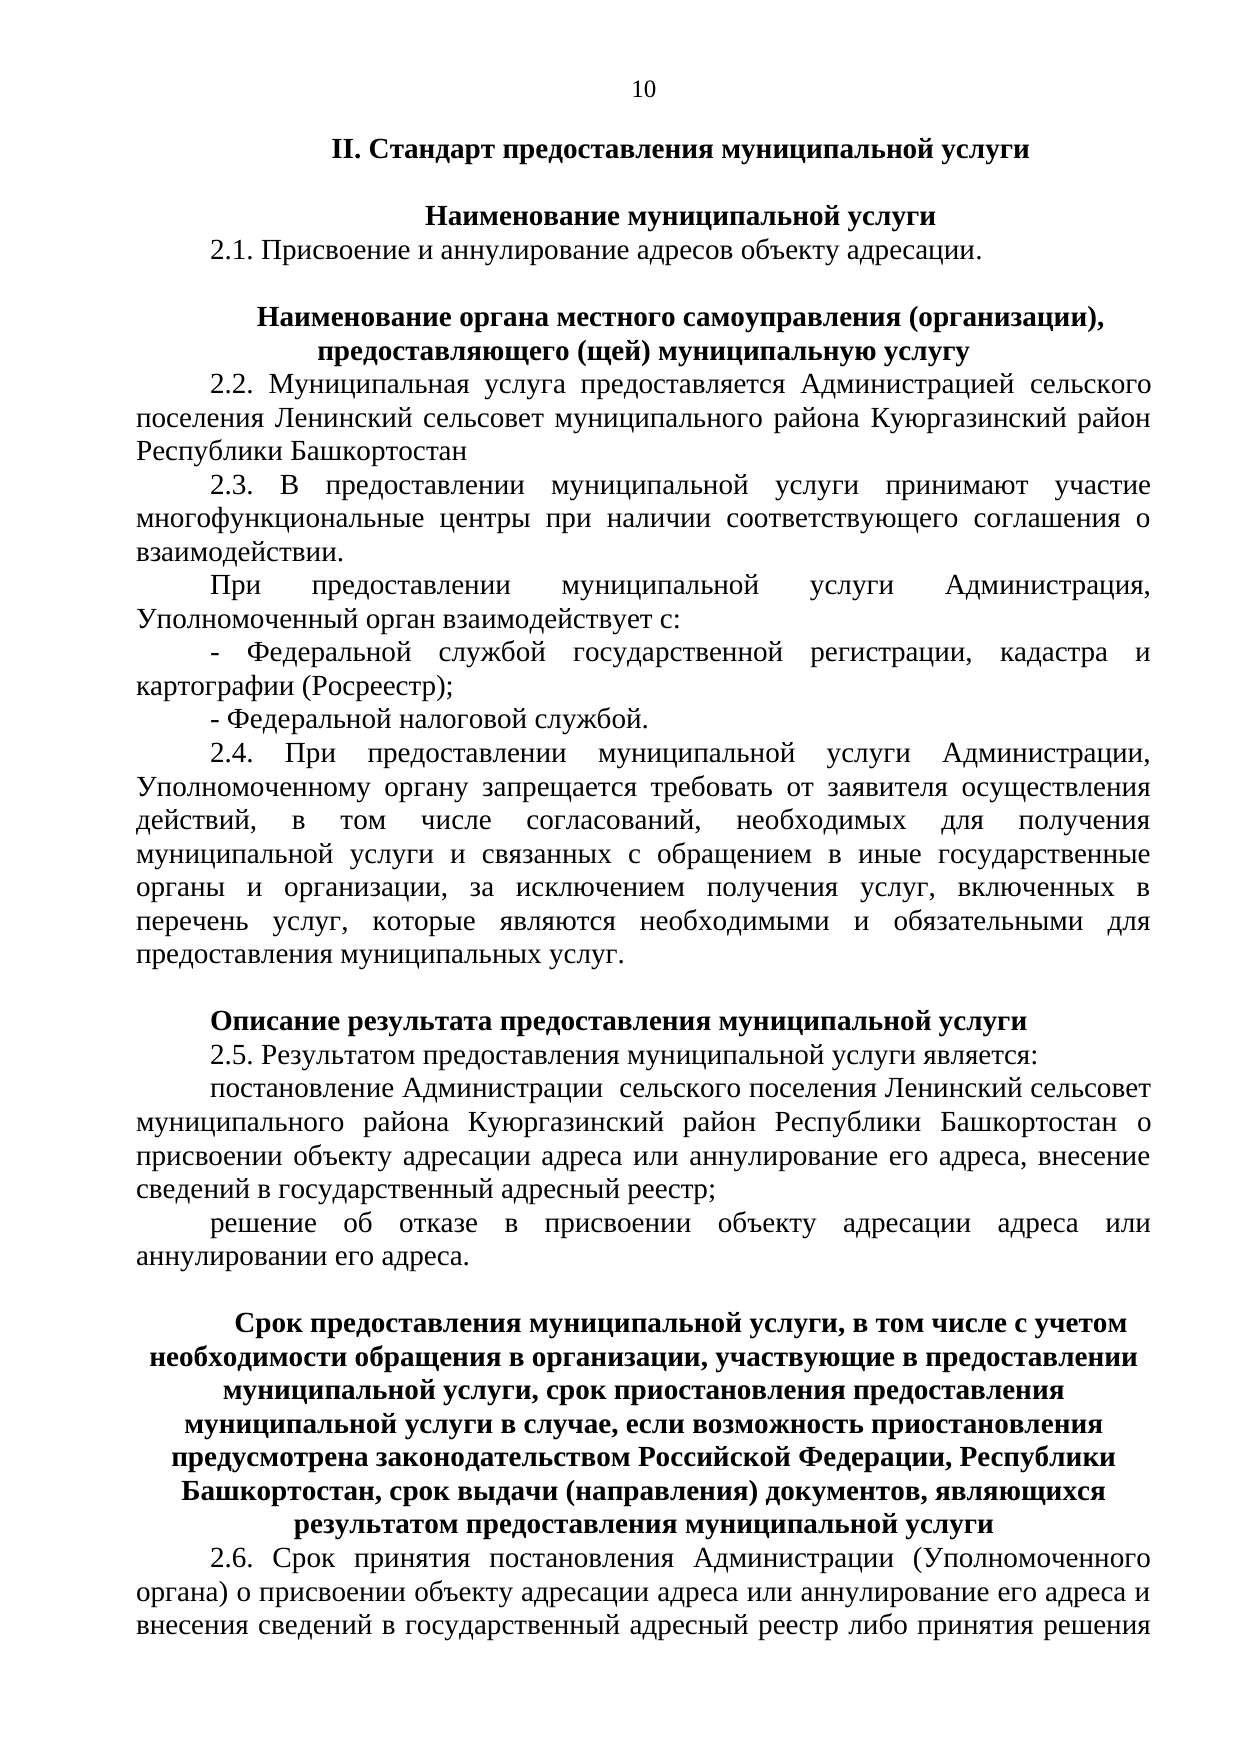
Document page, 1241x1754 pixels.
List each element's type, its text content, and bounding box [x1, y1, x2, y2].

text постановление Администрации сельского поселения Ленинский сельсовет муниципального района Куюргазинский район Республики Башкортостан о присвоении объекту адресации адреса или аннулирование его адреса, внесение сведений в государственный адресный реестр; [136, 1071, 1152, 1205]
text решение об отказе в присвоении объекту адресации адреса или аннулировании его адреса. [136, 1205, 1152, 1272]
text - Федеральной службой государственной регистрации, кадастра и картографии (Росреестр); [136, 634, 1152, 702]
text 2.2. Муниципальная услуга предоставляется Администрацией сельского поселения Ленинский сельсовет муниципального района Куюргазинский район Республики Башкортостан [136, 366, 1152, 467]
text Описание результата предоставления муниципальной услуги [136, 1003, 1152, 1037]
text 2.5. Результатом предоставления муниципальной услуги является: [136, 1037, 1152, 1071]
text 2.1. Присвоение и аннулирование адресов объекту адресации. [136, 232, 1152, 266]
text Срок предоставления муниципальной услуги, в том числе с учетом необходимости обращения в организации, участвующие в предоставлении муниципальной услуги, срок приостановления предоставления муниципальной услуги в случае, если возможность приостановления предусмотрена законодательством Российской Федерации, Республики Башкортостан, срок выдачи (направления) документов, являющихся результатом предоставления муниципальной услуги [136, 1305, 1152, 1540]
text Наименование органа местного самоуправления (организации), предоставляющего (щей) муниципальную услугу [136, 299, 1152, 366]
text Наименование муниципальной услуги [136, 198, 1152, 232]
text 2.4. При предоставлении муниципальной услуги Администрации, Уполномоченному органу запрещается требовать от заявителя осуществления действий, в том числе согласований, необходимых для получения муниципальной услуги и связанных с обращением в иные государственные органы и организации, за исключением получения услуг, включенных в перечень услуг, которые являются необходимыми и обязательными для предоставления муниципальных услуг. [136, 735, 1152, 970]
text - Федеральной налоговой службой. [136, 702, 1152, 735]
text 2.3. В предоставлении муниципальной услуги принимают участие многофункциональные центры при наличии соответствующего соглашения о взаимодействии. [136, 467, 1152, 567]
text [136, 1540, 1152, 1641]
text II. Стандарт предоставления муниципальной услуги [136, 131, 1152, 165]
text При предоставлении муниципальной услуги Администрация, Уполномоченный орган взаимодействует с: [136, 567, 1152, 634]
